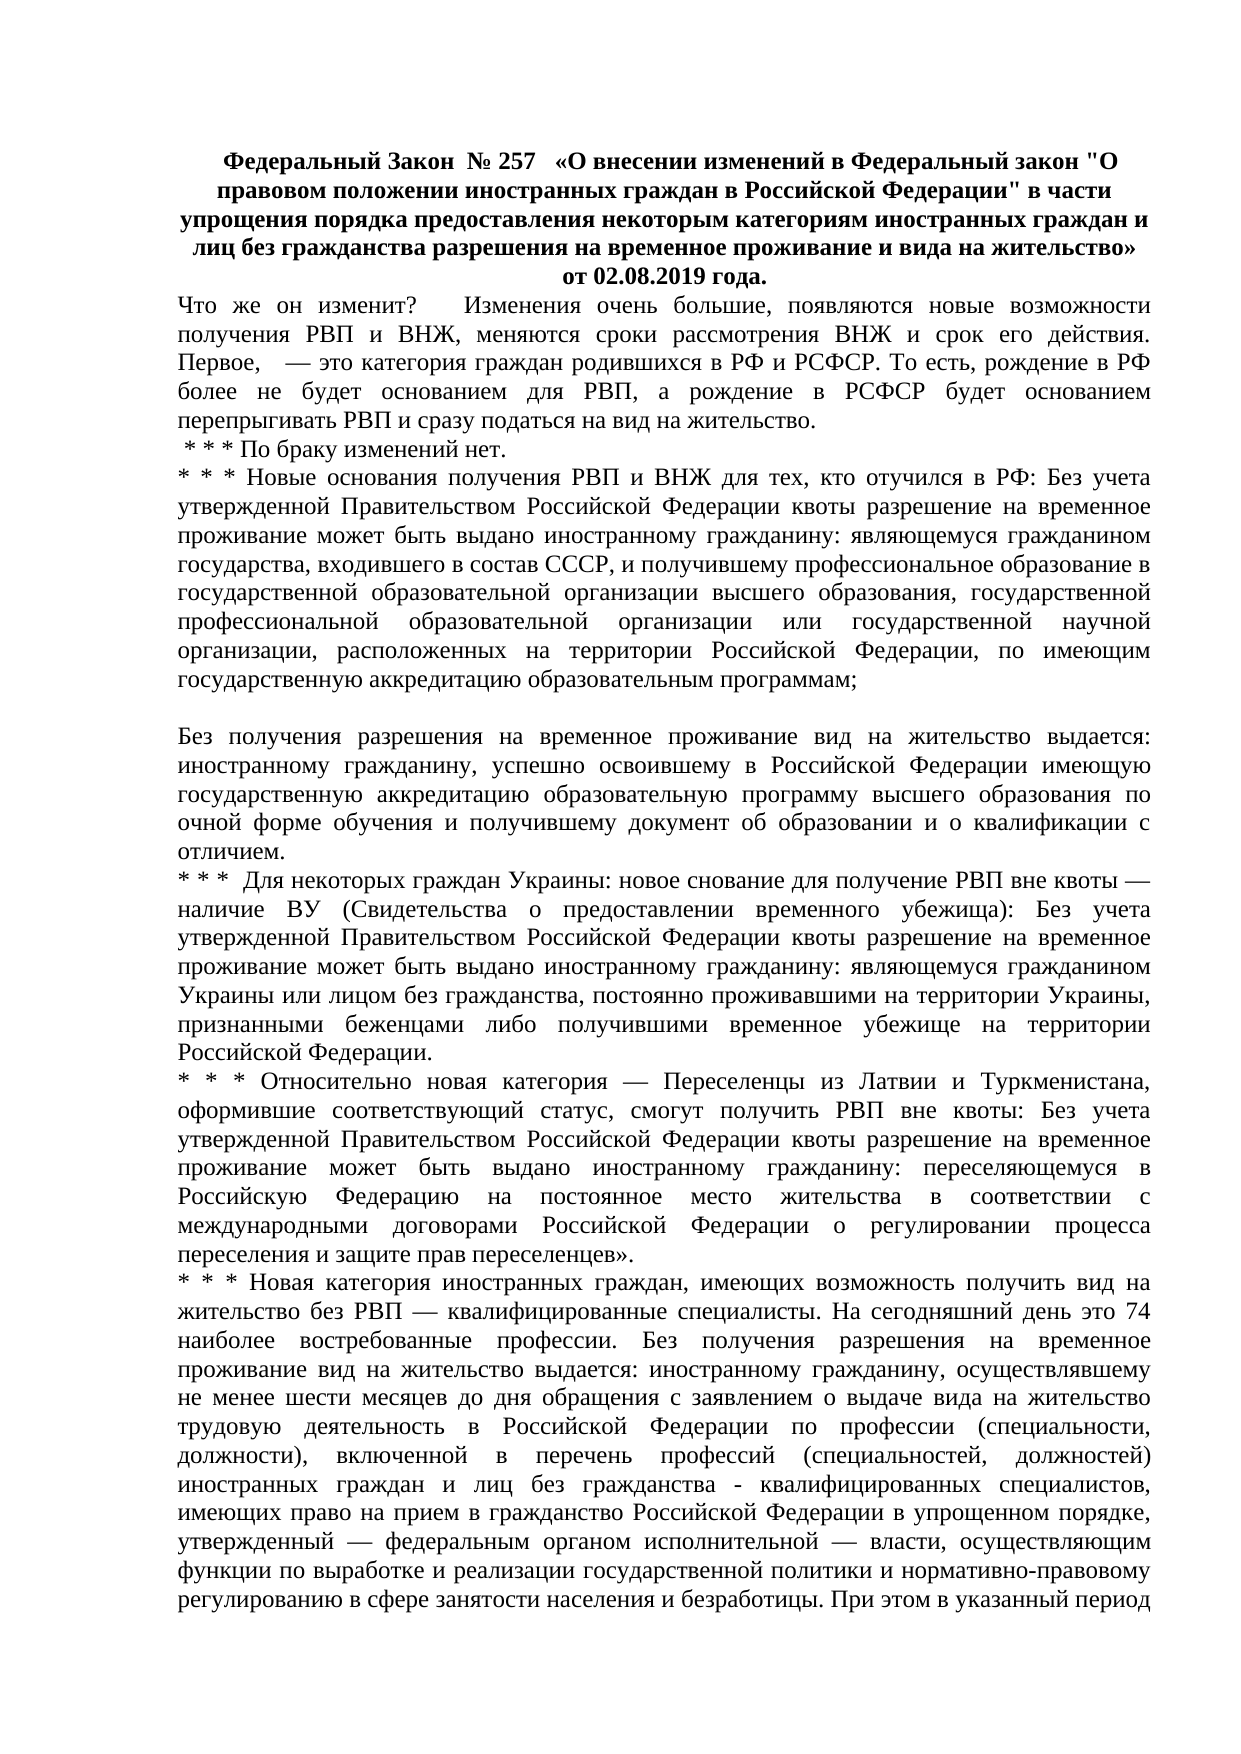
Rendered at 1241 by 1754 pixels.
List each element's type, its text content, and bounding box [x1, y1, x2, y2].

text * * * Для некоторых граждан Украины: новое снование для получение РВП вне квоты — наличие ВУ (Свидетельства о предоставлении временного убежища): Без учета утвержденной Правительством Российской Федерации квоты разрешение на временное проживание может быть выдано иностранному гражданину: являющемуся гражданином Украины или лицом без гражданства, постоянно проживавшими на территории Украины, признанными беженцами либо получившими временное убежище на территории Российской Федерации. [177, 865, 1152, 1066]
text * * * Относительно новая категория — Переселенцы из Латвии и Туркменистана, оформившие соответствующий статус, смогут получить РВП вне квоты: Без учета утвержденной Правительством Российской Федерации квоты разрешение на временное проживание может быть выдано иностранному гражданину: переселяющемуся в Российскую Федерацию на постоянное место жительства в соответствии с международными договорами Российской Федерации о регулировании процесса переселения и защите прав переселенцев». [177, 1066, 1152, 1267]
text Федеральный Закон № 257 «О внесении изменений в Федеральный закон "О правовом положении иностранных граждан в Российской Федерации" в части упрощения порядка предоставления некоторым категориям иностранных граждан и лиц без гражданства разрешения на временное проживание и вида на жительство» от 02.08.2019 года. [177, 146, 1152, 290]
text Что же он изменит? Изменения очень большие, появляются новые возможности получения РВП и ВНЖ, меняются сроки рассмотрения ВНЖ и срок его действия. Первое, — это категория граждан родившихся в РФ и РСФСР. То есть, рождение в РФ более не будет основанием для РВП, а рождение в РСФСР будет основанием перепрыгивать РВП и сразу податься на вид на жительство. [177, 290, 1152, 434]
text Без получения разрешения на временное проживание вид на жительство выдается: иностранному гражданину, успешно освоившему в Российской Федерации имеющую государственную аккредитацию образовательную программу высшего образования по очной форме обучения и получившему документ об образовании и о квалификации с отличием. [177, 721, 1152, 865]
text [177, 1267, 1152, 1612]
text * * * Новые основания получения РВП и ВНЖ для тех, кто отучился в РФ: Без учета утвержденной Правительством Российской Федерации квоты разрешение на временное проживание может быть выдано иностранному гражданину: являющемуся гражданином государства, входившего в состав СССР, и получившему профессиональное образование в государственной образовательной организации высшего образования, государственной профессиональной образовательной организации или государственной научной организации, расположенных на территории Российской Федерации, по имеющим государственную аккредитацию образовательным программам; [177, 462, 1152, 692]
text * * * По браку изменений нет. [177, 434, 1152, 462]
